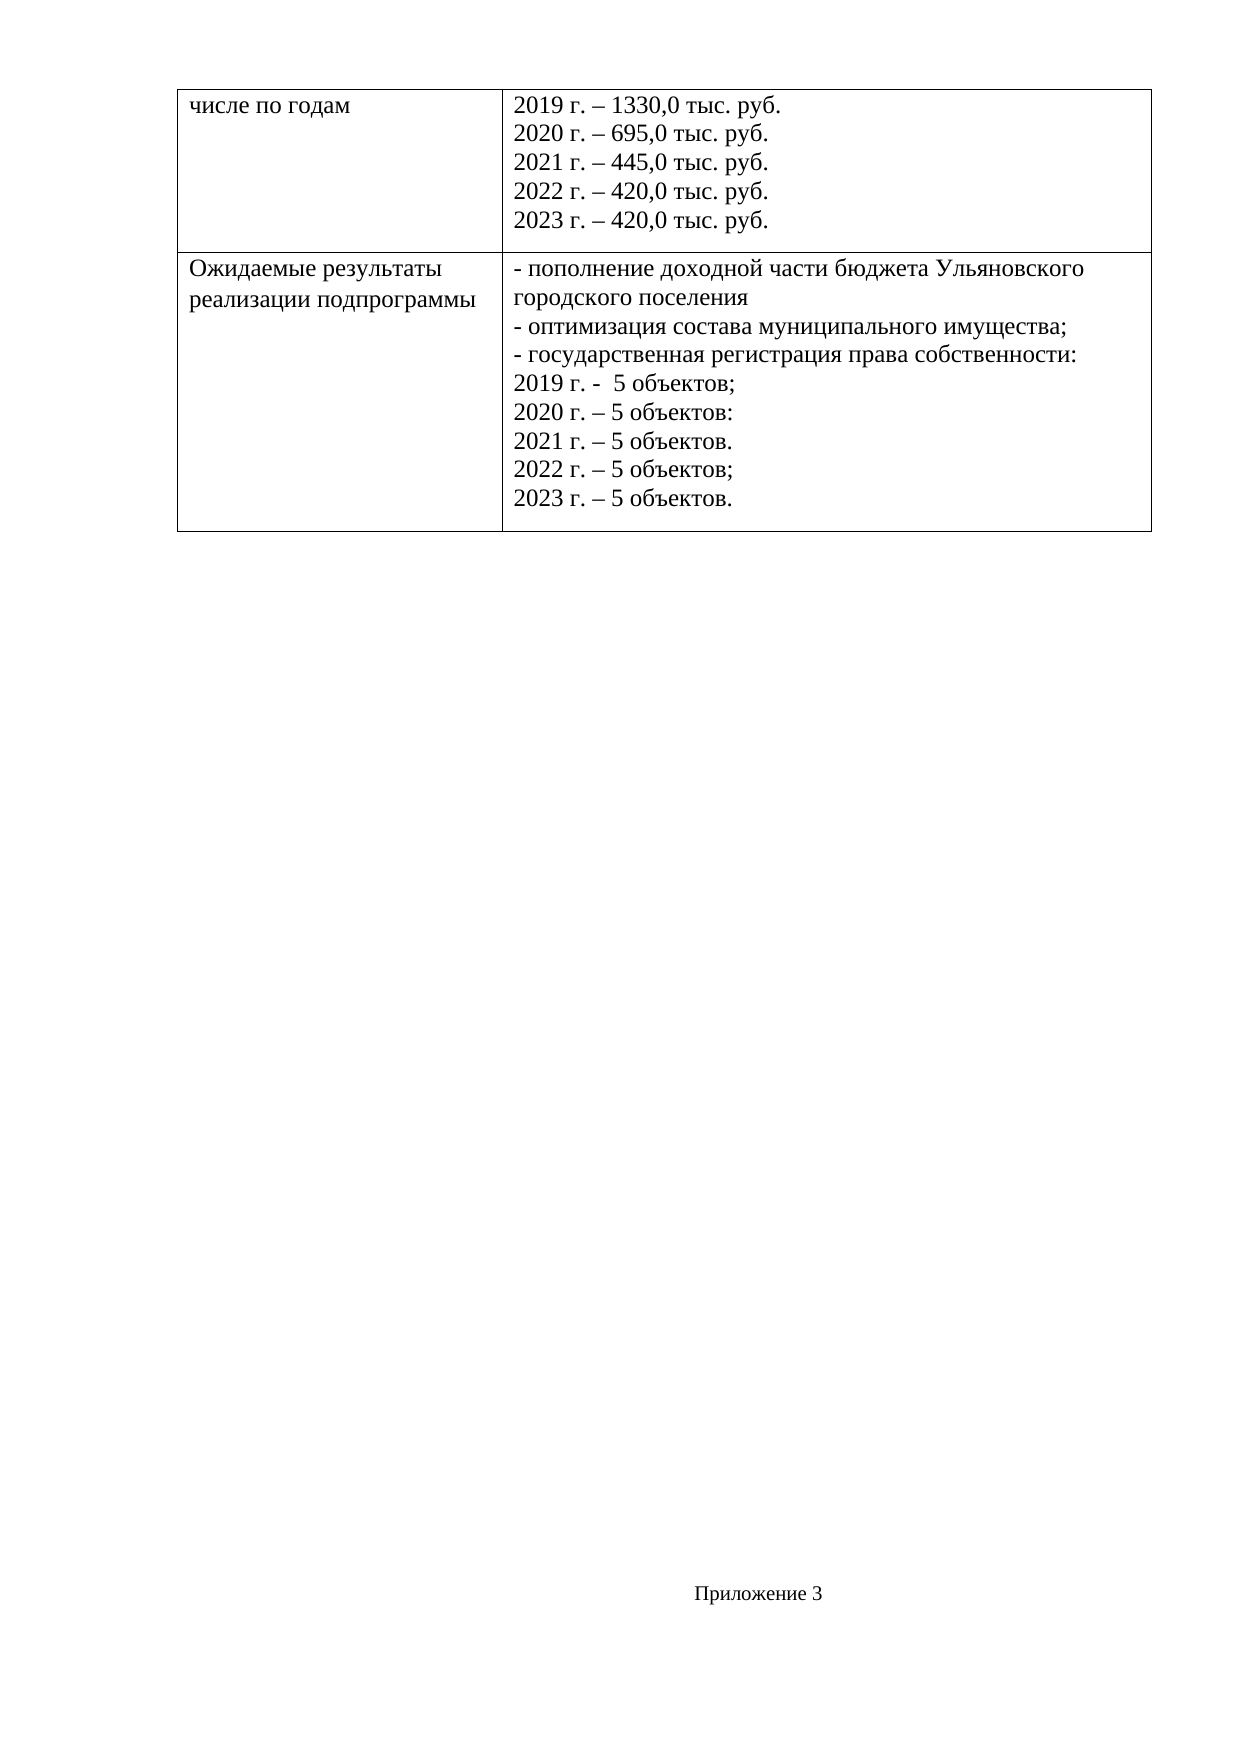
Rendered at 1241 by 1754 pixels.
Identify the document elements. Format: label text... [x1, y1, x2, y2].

text Приложение 3 [694, 1581, 1152, 1605]
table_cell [503, 90, 1151, 252]
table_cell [178, 90, 502, 252]
table_cell Ожидаемые результаты реализации подпрограммы [178, 253, 502, 531]
table_cell - пополнение доходной части бюджета Ульяновского городского поселения - оптимизация состава муниципального имущества; - государственная регистрация права собственности: 2019 г. - 5 объектов; 2020 г. – 5 объектов: 2021 г. – 5 объектов. 2022 г. – 5 объектов; 2023 г. – 5 объектов. [503, 253, 1151, 531]
